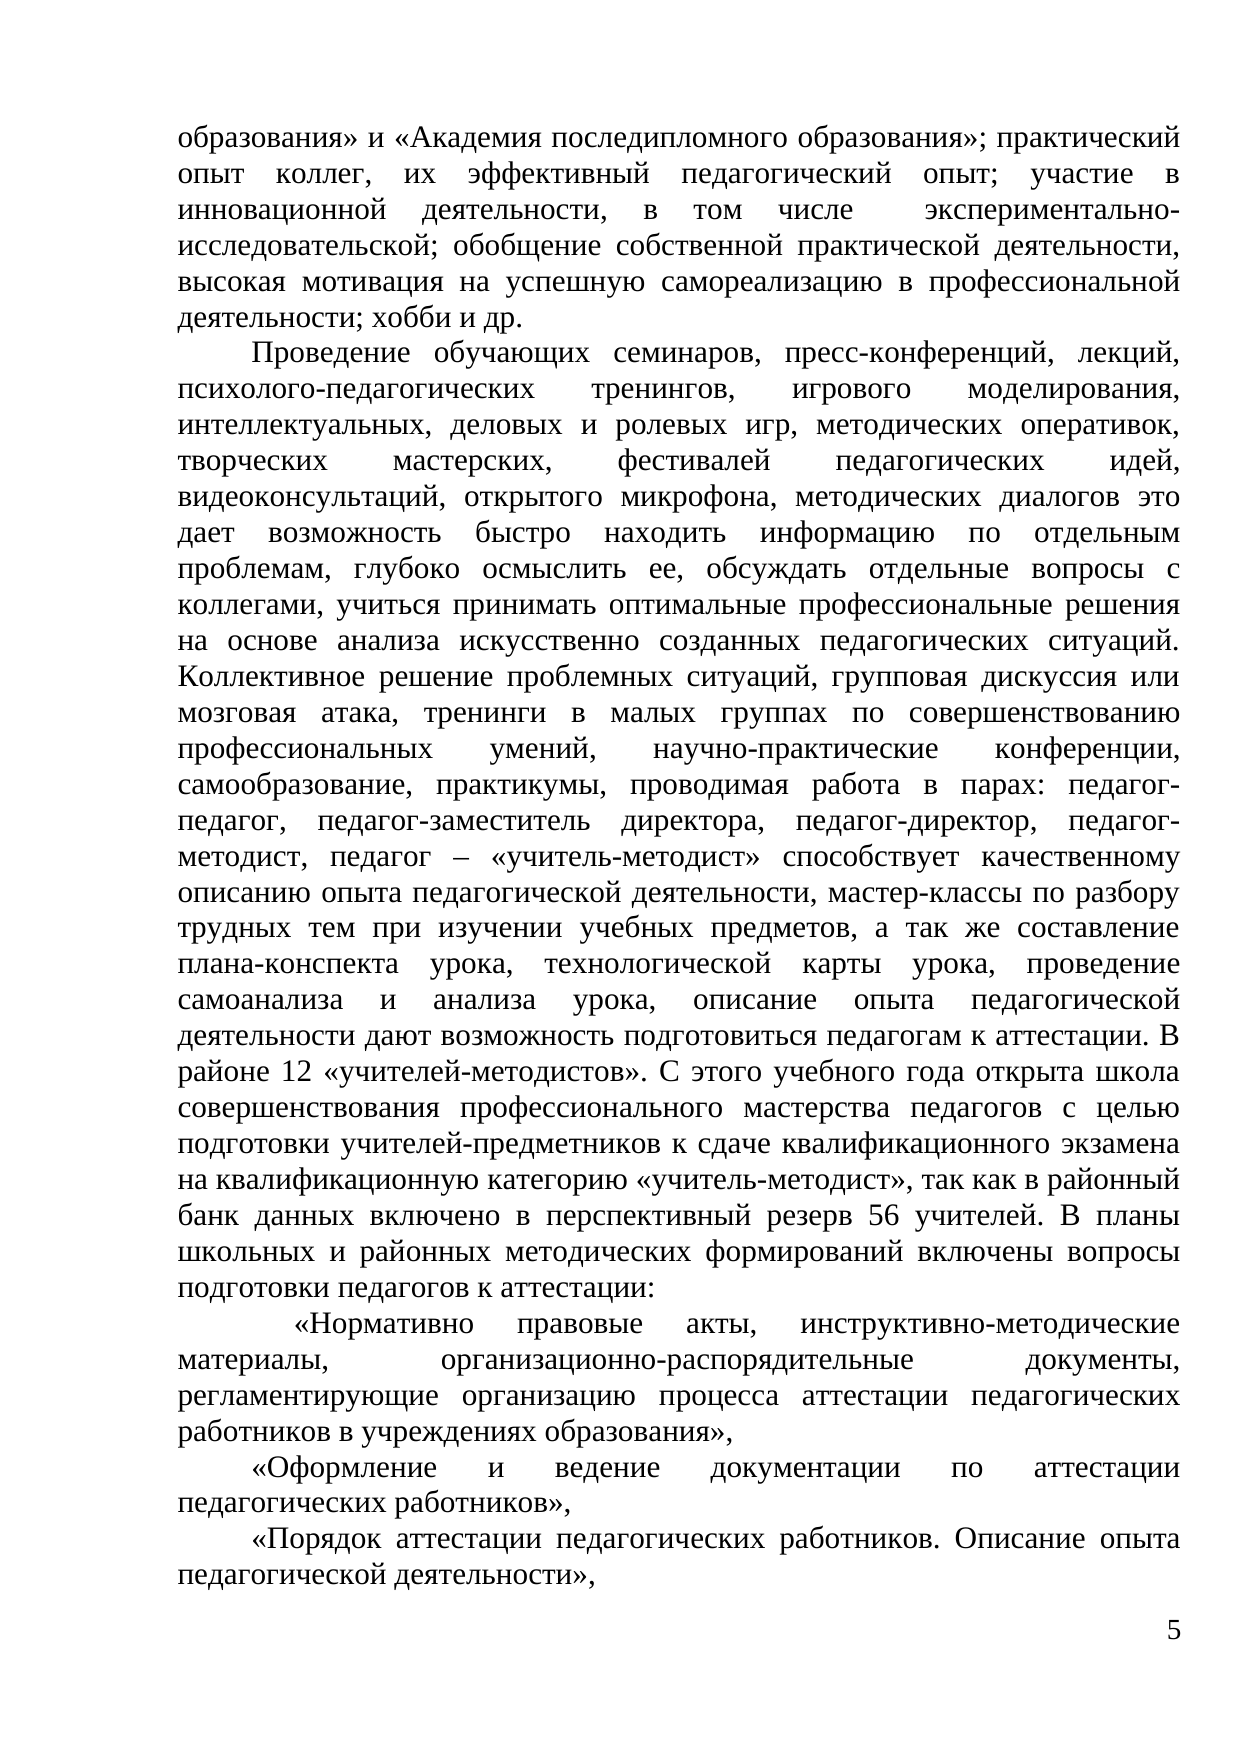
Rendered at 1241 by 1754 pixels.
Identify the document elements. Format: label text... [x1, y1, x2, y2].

text «Нормативно правовые акты, инструктивно-методические материалы, организационно-распорядительные документы, регламентирующие организацию процесса аттестации педагогических работников в учреждениях образования», [177, 1304, 1181, 1448]
text Проведение обучающих семинаров, пресс-конференций, лекций, психолого-педагогических тренингов, игрового моделирования, интеллектуальных, деловых и ролевых игр, методических оперативок, творческих мастерских, фестивалей педагогических идей, видеоконсультаций, открытого микрофона, методических диалогов это дает возможность быстро находить информацию по отдельным проблемам, глубоко осмыслить ее, обсуждать отдельные вопросы с коллегами, учиться принимать оптимальные профессиональные решения на основе анализа искусственно созданных педагогических ситуаций. Коллективное решение проблемных ситуаций, групповая дискуссия или мозговая атака, тренинги в малых группах по совершенствованию профессиональных умений, научно-практические конференции, самообразование, практикумы, проводимая работа в парах: педагог-педагог, педагог-заместитель директора, педагог-директор, педагог-методист, педагог – «учитель-методист» способствует качественному описанию опыта педагогической деятельности, мастер-классы по разбору трудных тем при изучении учебных предметов, а так же составление плана-конспекта урока, технологической карты урока, проведение самоанализа и анализа урока, описание опыта педагогической деятельности дают возможность подготовиться педагогам к аттестации. В районе 12 «учителей-методистов». С этого учебного года открыта школа совершенствования профессионального мастерства педагогов с целью подготовки учителей-предметников к сдаче квалификационного экзамена на квалификационную категорию «учитель-методист», так как в районный банк данных включено в перспективный резерв 56 учителей. В планы школьных и районных методических формирований включены вопросы подготовки педагогов к аттестации: [177, 334, 1181, 1304]
text «Порядок аттестации педагогических работников. Описание опыта педагогической деятельности», [177, 1520, 1181, 1592]
text «Оформление и ведение документации по аттестации педагогических работников», [177, 1448, 1181, 1520]
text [177, 118, 1181, 334]
